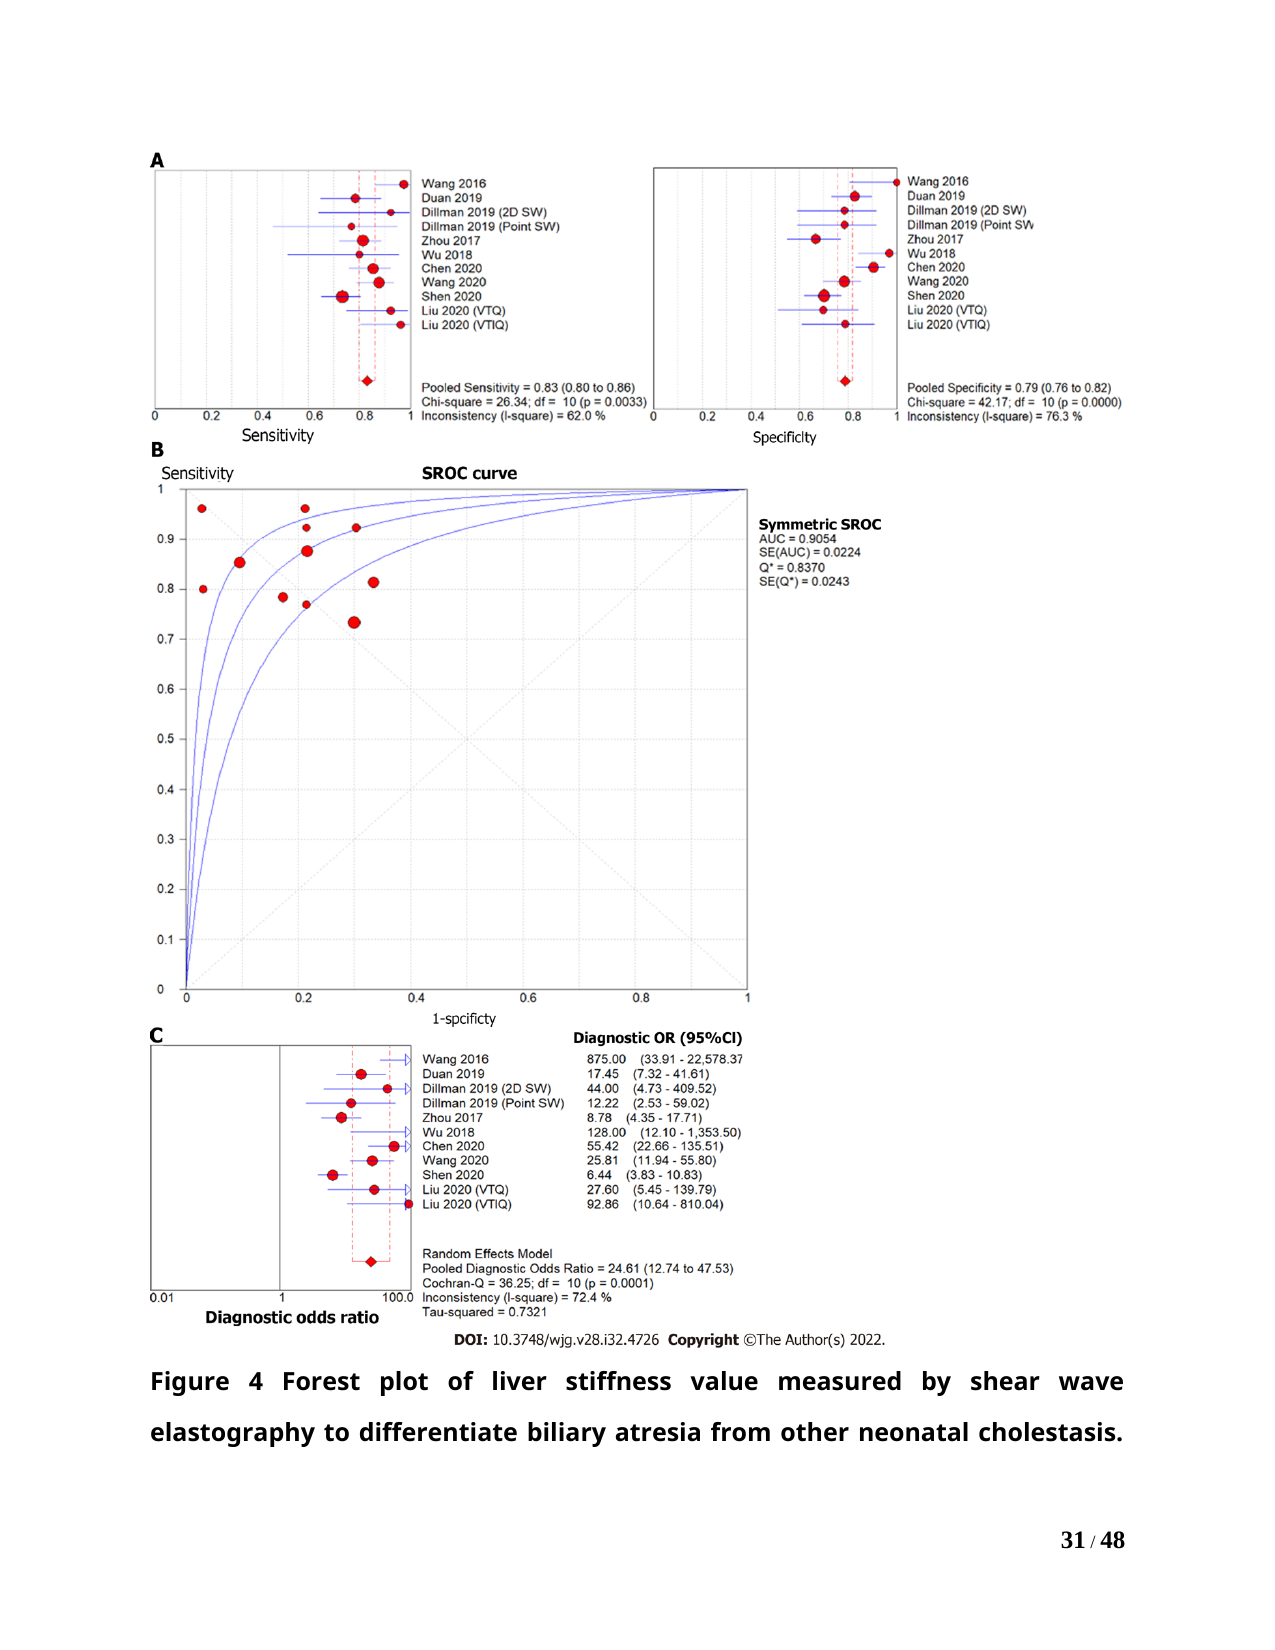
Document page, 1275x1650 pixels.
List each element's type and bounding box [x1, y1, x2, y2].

picture [150, 150, 1125, 1350]
text [150, 1364, 1125, 1449]
